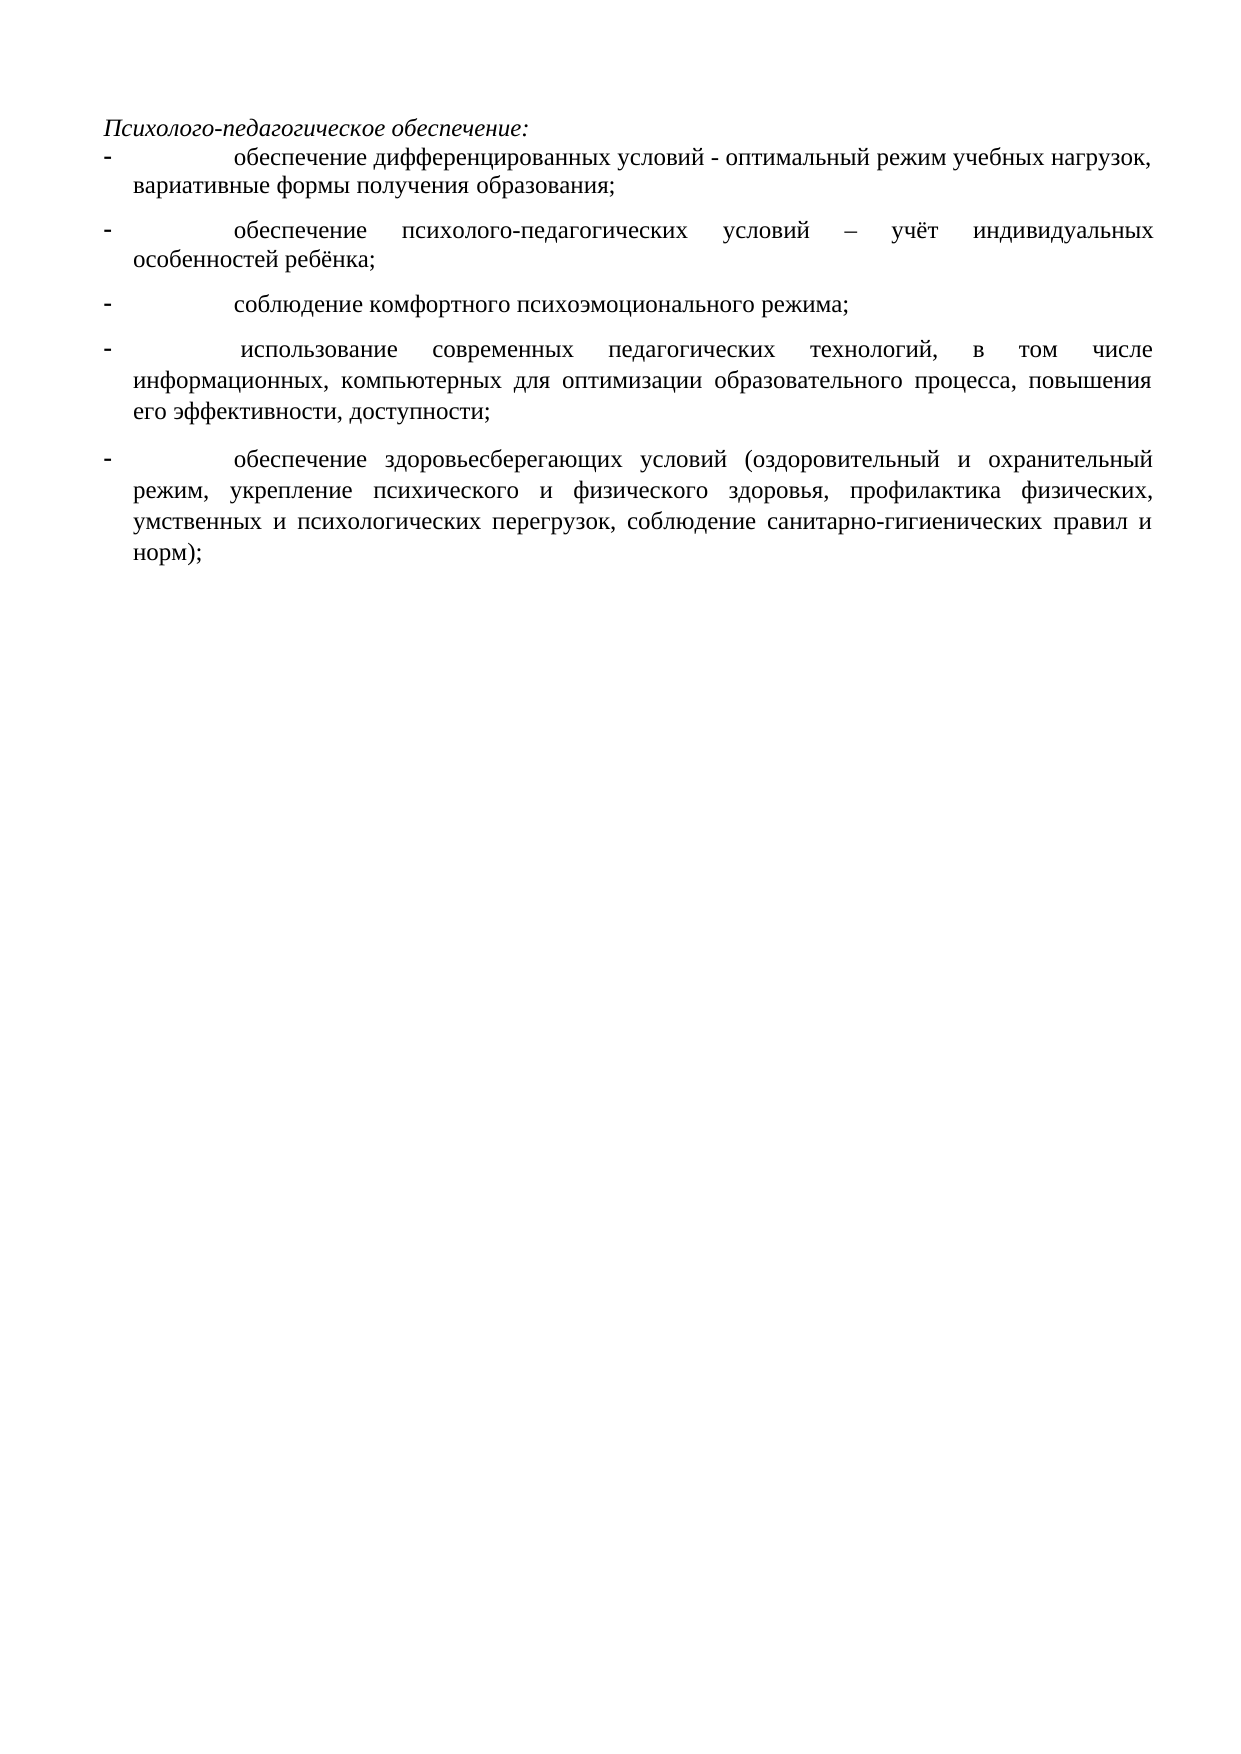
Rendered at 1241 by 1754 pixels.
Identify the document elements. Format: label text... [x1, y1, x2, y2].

list обеспечение психолого-педагогических условий – учёт индивидуальных особенностей ребёнка; [103, 216, 1154, 272]
text Психолого-педагогическое обеспечение: [103, 113, 1238, 142]
list обеспечение дифференцированных условий - оптимальный режим учебных нагрузок, вариативные формы получения образования; [103, 142, 1152, 199]
list соблюдение комфортного психоэмоционального режима; [103, 289, 1238, 318]
list обеспечение здоровьесберегающих условий (оздоровительный и охранительный режим, укрепление психического и физического здоровья, профилактика физических, умственных и психологических перегрузок, соблюдение санитарно-гигиенических правил и норм); [103, 444, 1153, 566]
list использование современных педагогических технологий, в том числе информационных, компьютерных для оптимизации образовательного процесса, повышения его эффективности, доступности; [103, 334, 1153, 425]
